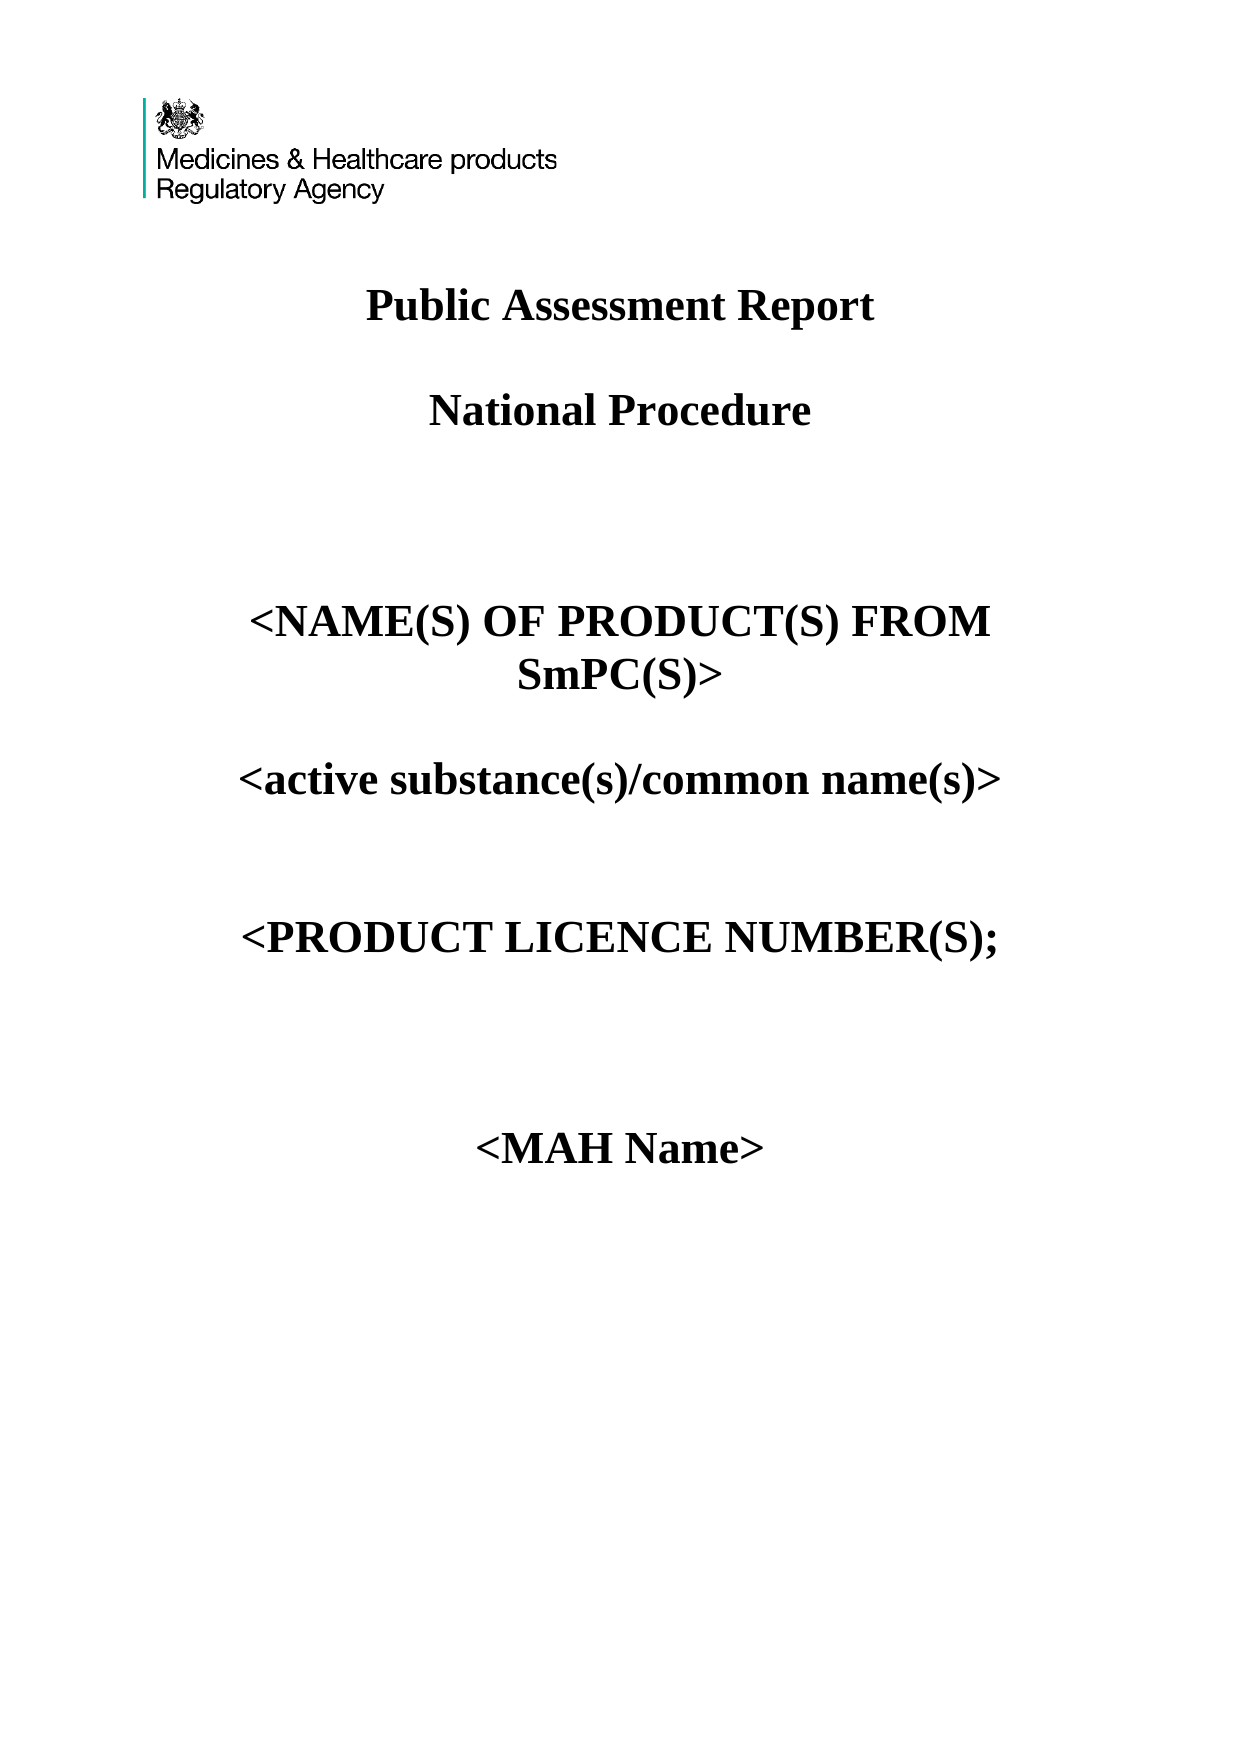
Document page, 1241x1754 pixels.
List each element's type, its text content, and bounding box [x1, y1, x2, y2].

text National Procedure [150, 383, 1090, 436]
picture [143, 98, 557, 204]
text Public Assessment Report [150, 278, 1090, 330]
text <MAH Name>LAY SUMMARY [150, 1121, 1090, 1174]
text <NAME(S) OF PRODUCT(S) FROM SmPC(S)> [150, 594, 1090, 699]
text <PRODUCT LICENCE NUMBER(S); [150, 910, 1090, 963]
text <active substance(s)/common name(s)> [150, 752, 1090, 805]
